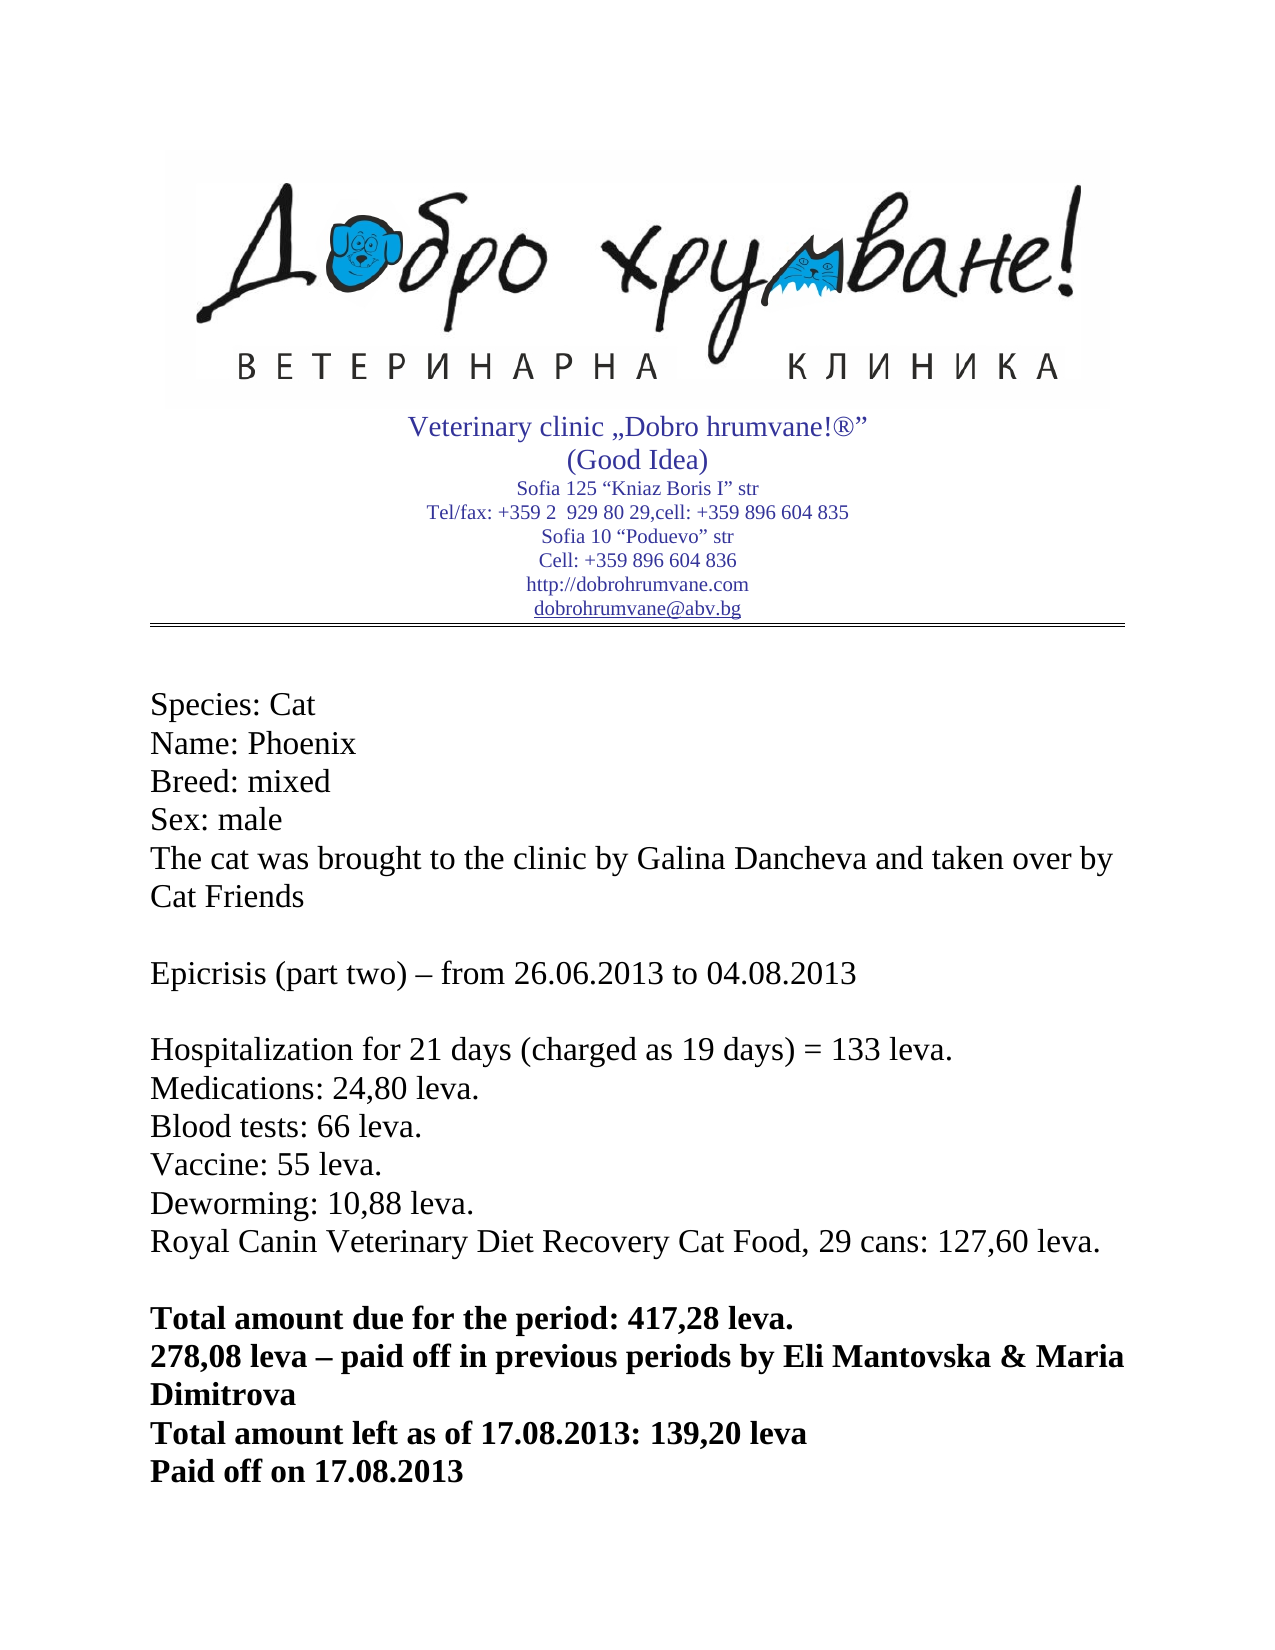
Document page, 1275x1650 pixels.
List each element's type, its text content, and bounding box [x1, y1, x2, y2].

text Medications: 24,80 leva. [150, 1068, 1125, 1106]
text Hospitalization for 21 days (charged as 19 days) = 133 leva. [150, 1030, 1125, 1068]
text Epicrisis (part two) – from 26.06.2013 to 04.08.2013 [150, 953, 1125, 991]
text Species: Cat [150, 685, 1125, 723]
text Breed: mixed [150, 761, 1125, 800]
text Royal Canin Veterinary Diet Recovery Cat Food, 29 cans: 127,60 leva. [150, 1221, 1125, 1260]
text Cell: +359 896 604 836 [150, 548, 1125, 572]
text dobrohrumvane@abv.bg [150, 596, 1125, 623]
text Tel/fax: +359 2 929 80 29,cell: +359 896 604 835 [150, 500, 1125, 524]
text Total amount due for the period: 417,28 leva. [150, 1298, 1125, 1336]
text Blood tests: 66 leva. [150, 1106, 1125, 1145]
text Sofia 10 “Poduevo” str [150, 524, 1125, 548]
text Total amount left as of 17.08.2013: 139,20 leva [150, 1413, 1125, 1451]
text 278,08 leva – paid off in previous periods by Eli Mantovska & Maria Dimitrova [150, 1336, 1125, 1413]
text Sex: male [150, 800, 1125, 838]
text Veterinary clinic „Dobro hrumvane!®” [150, 409, 1125, 442]
text The cat was brought to the clinic by Galina Dancheva and taken over by Cat Friends [150, 838, 1125, 915]
text (Good Idea) [150, 442, 1125, 476]
text 125 “Kniaz Boris I” str [150, 476, 1125, 500]
text Paid off on 17.08.2013 [150, 1451, 1125, 1490]
text http://dobrohrumvane.com [150, 572, 1125, 596]
text Vaccine: 55 leva. [150, 1145, 1125, 1183]
picture [165, 150, 1111, 409]
text Deworming: 10,88 leva. [150, 1183, 1125, 1221]
text Name: Phoenix [150, 723, 1125, 761]
